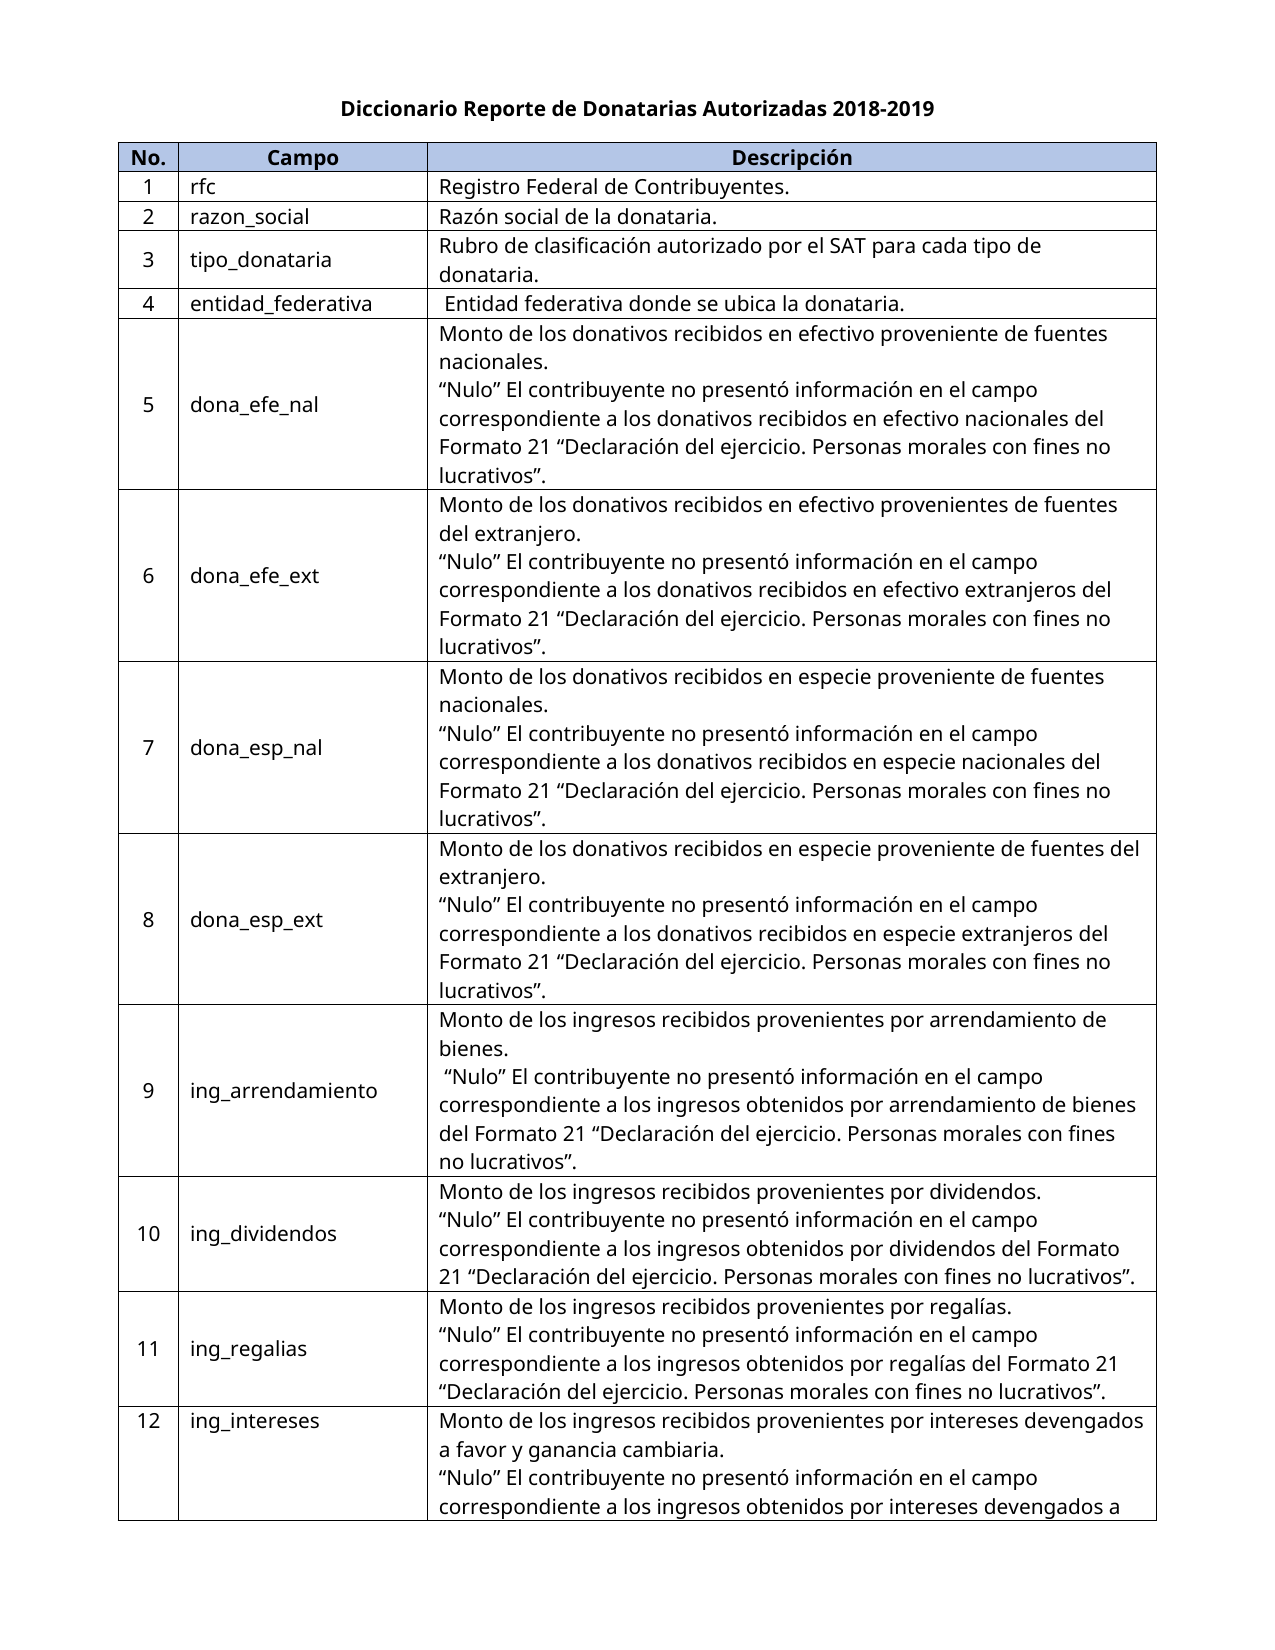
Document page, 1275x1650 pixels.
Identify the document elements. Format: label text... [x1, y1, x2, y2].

table_cell 1 [119, 172, 178, 201]
table_cell Monto de los donativos recibidos en especie proveniente de fuentes del extranjero. “Nulo” El contribuyente no presentó información en el campo correspondiente a los donativos recibidos en especie extranjeros del Formato 21 “Declaración del ejercicio. Personas morales con fines no lucrativos”. [428, 834, 1156, 1004]
table_cell 3 [119, 231, 178, 288]
table_cell tipo_donataria [179, 231, 427, 288]
table_header Descripción [428, 143, 1156, 171]
table_cell Monto de los ingresos recibidos provenientes por regalías. “Nulo” El contribuyente no presentó información en el campo correspondiente a los ingresos obtenidos por regalías del Formato 21 “Declaración del ejercicio. Personas morales con fines no lucrativos”. [428, 1292, 1156, 1406]
table_cell 10 [119, 1177, 178, 1291]
table_cell 6 [119, 490, 178, 661]
table_cell ing_intereses [179, 1407, 427, 1520]
table_cell Monto de los donativos recibidos en especie proveniente de fuentes nacionales. “Nulo” El contribuyente no presentó información en el campo correspondiente a los donativos recibidos en especie nacionales del Formato 21 “Declaración del ejercicio. Personas morales con fines no lucrativos”. [428, 662, 1156, 833]
table_cell dona_esp_ext [179, 834, 427, 1004]
table_cell Razón social de la donataria. [428, 202, 1156, 230]
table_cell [428, 1407, 1156, 1520]
table_cell Monto de los ingresos recibidos provenientes por dividendos. “Nulo” El contribuyente no presentó información en el campo correspondiente a los ingresos obtenidos por dividendos del Formato 21 “Declaración del ejercicio. Personas morales con fines no lucrativos”. [428, 1177, 1156, 1291]
table_cell 4 [119, 289, 178, 318]
table_cell Monto de los donativos recibidos en efectivo provenientes de fuentes del extranjero. “Nulo” El contribuyente no presentó información en el campo correspondiente a los donativos recibidos en efectivo extranjeros del Formato 21 “Declaración del ejercicio. Personas morales con fines no lucrativos”. [428, 490, 1156, 661]
table_cell Rubro de clasificación autorizado por el SAT para cada tipo de donataria. [428, 231, 1156, 288]
table_cell ing_dividendos [179, 1177, 427, 1291]
table_cell 12 [119, 1407, 178, 1520]
table_header Campo [179, 143, 427, 171]
table_cell Monto de los donativos recibidos en efectivo proveniente de fuentes nacionales. “Nulo” El contribuyente no presentó información en el campo correspondiente a los donativos recibidos en efectivo nacionales del Formato 21 “Declaración del ejercicio. Personas morales con fines no lucrativos”. [428, 319, 1156, 489]
table_header No. [119, 143, 178, 171]
table_cell 2 [119, 202, 178, 230]
table_cell ing_arrendamiento [179, 1005, 427, 1176]
table_cell 5 [119, 319, 178, 489]
table_cell rfc [179, 172, 427, 201]
table_cell dona_efe_nal [179, 319, 427, 489]
text Diccionario Reporte de Donatarias Autorizadas 2018-2019 [118, 94, 1157, 123]
table_cell Registro Federal de Contribuyentes. [428, 172, 1156, 201]
table_cell 9 [119, 1005, 178, 1176]
table_cell 11 [119, 1292, 178, 1406]
table_cell Monto de los ingresos recibidos provenientes por arrendamiento de bienes. “Nulo” El contribuyente no presentó información en el campo correspondiente a los ingresos obtenidos por arrendamiento de bienes del Formato 21 “Declaración del ejercicio. Personas morales con fines no lucrativos”. [428, 1005, 1156, 1176]
table_cell 7 [119, 662, 178, 833]
table_cell dona_efe_ext [179, 490, 427, 661]
table_cell ing_regalias [179, 1292, 427, 1406]
table_cell razon_social [179, 202, 427, 230]
table_cell dona_esp_nal [179, 662, 427, 833]
table_cell entidad_federativa [179, 289, 427, 318]
table_cell Entidad federativa donde se ubica la donataria. [428, 289, 1156, 318]
table_cell 8 [119, 834, 178, 1004]
